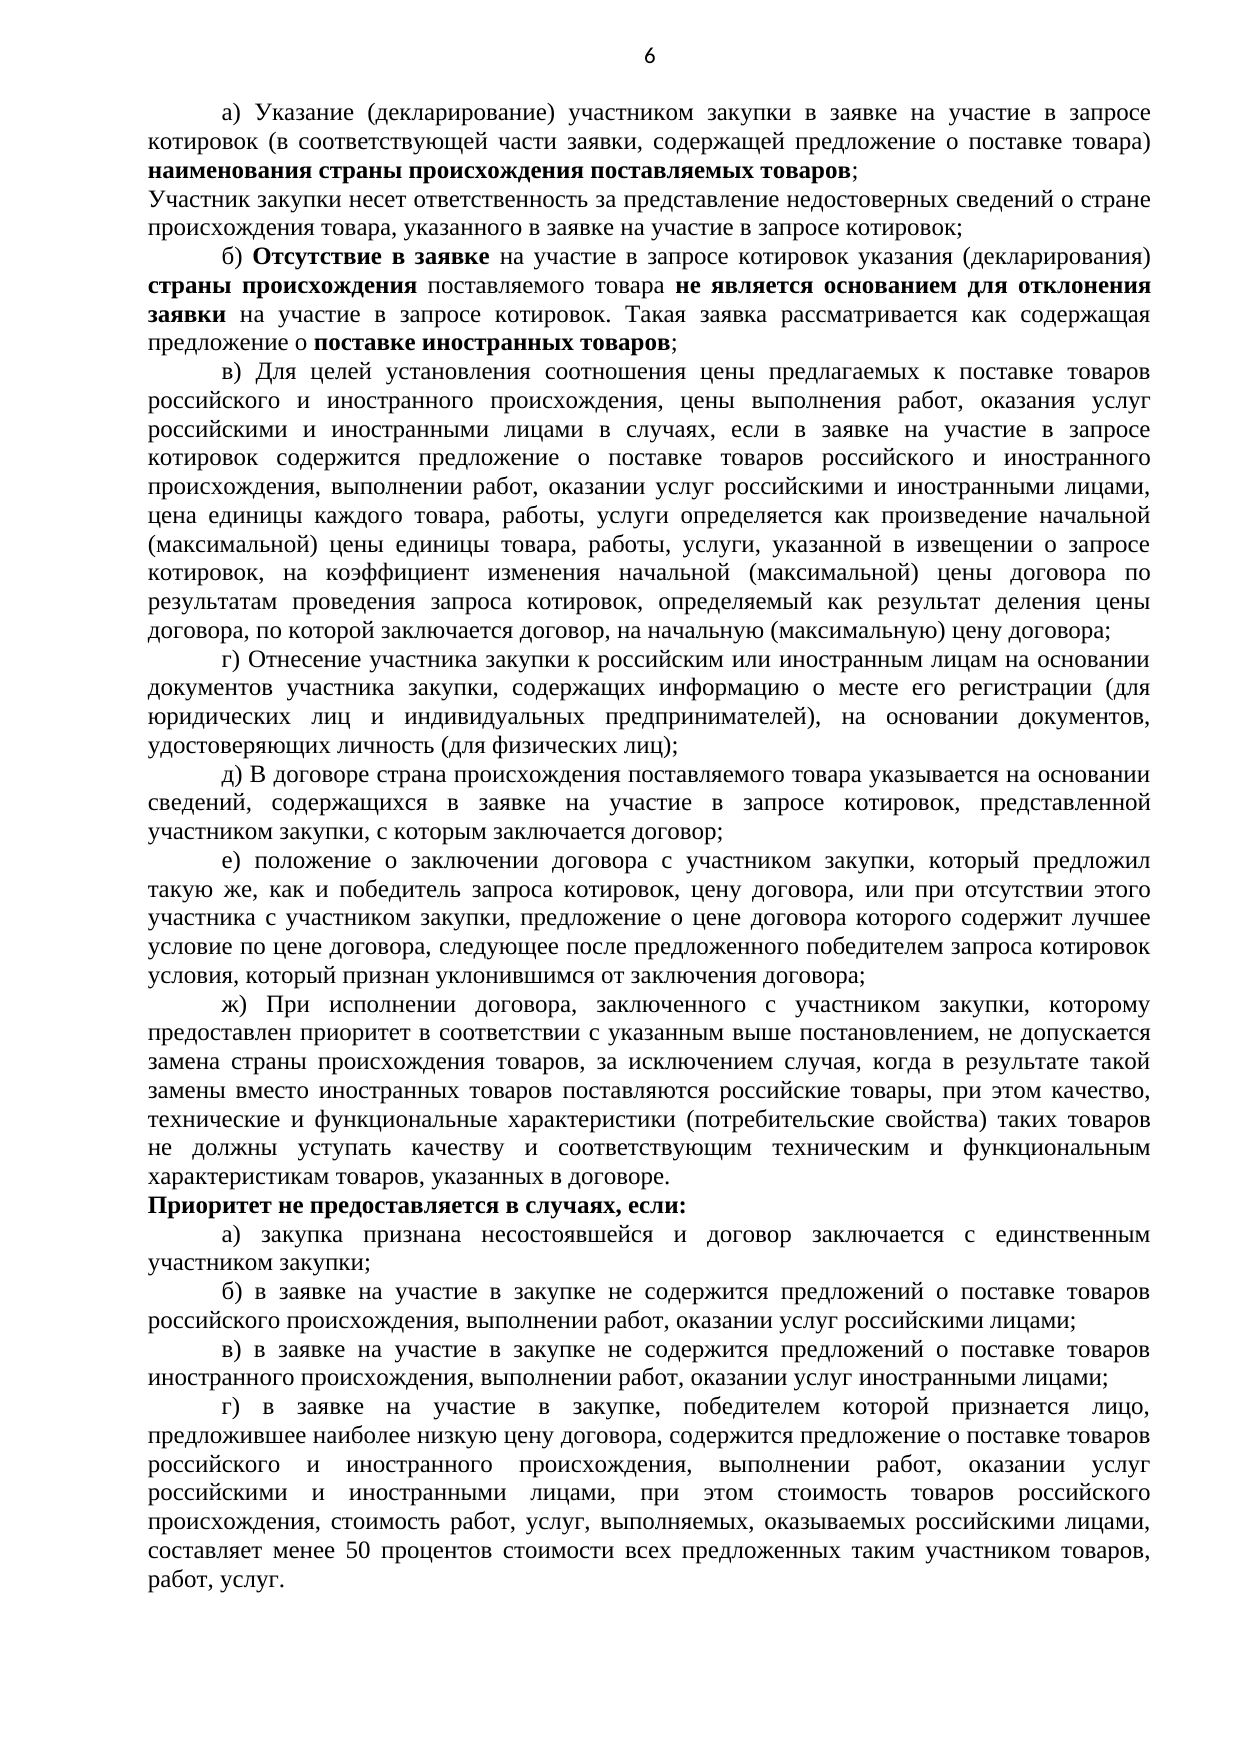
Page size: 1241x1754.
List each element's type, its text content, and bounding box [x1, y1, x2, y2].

text е) положение о заключении договора с участником закупки, который предложил такую же, как и победитель запроса котировок, цену договора, или при отсутствии этого участника с участником закупки, предложение о цене договора которого содержит лучшее условие по цене договора, следующее после предложенного победителем запроса котировок условия, который признан уклонившимся от заключения договора; [148, 845, 1152, 989]
text г) Отнесение участника закупки к российским или иностранным лицам на основании документов участника закупки, содержащих информацию о месте его регистрации (для юридических лиц и индивидуальных предпринимателей), на основании документов, удостоверяющих личность (для физических лиц); [148, 644, 1152, 759]
text а) Указание (декларирование) участником закупки в заявке на участие в запросе котировок (в соответствующей части заявки, содержащей предложение о поставке товара) наименования страны происхождения поставляемых товаров; [148, 97, 1152, 184]
text г) в заявке на участие в закупке, победителем которой признается лицо, предложившее наиболее низкую цену договора, содержится предложение о поставке товаров российского и иностранного происхождения, выполнении работ, оказании услуг российскими и иностранными лицами, при этом стоимость товаров российского происхождения, стоимость работ, услуг, выполняемых, оказываемых российскими лицами, составляет менее 50 процентов стоимости всех предложенных таким участником товаров, работ, услуг. [148, 1391, 1152, 1592]
text ж) При исполнении договора, заключенного с участником закупки, которому предоставлен приоритет в соответствии с указанным выше постановлением, не допускается замена страны происхождения товаров, за исключением случая, когда в результате такой замены вместо иностранных товаров поставляются российские товары, при этом качество, технические и функциональные характеристики (потребительские свойства) таких товаров не должны уступать качеству и соответствующим техническим и функциональным характеристикам товаров, указанных в договоре. [148, 989, 1152, 1190]
text б) в заявке на участие в закупке не содержится предложений о поставке товаров российского происхождения, выполнении работ, оказании услуг российскими лицами; [148, 1276, 1152, 1334]
text Участник закупки несет ответственность за представление недостоверных сведений о стране происхождения товара, указанного в заявке на участие в запросе котировок; [148, 184, 1152, 241]
text б) Отсутствие в заявке на участие в запросе котировок указания (декларирования) страны происхождения поставляемого товара не является основанием для отклонения заявки на участие в запросе котировок. Такая заявка рассматривается как содержащая предложение о поставке иностранных товаров; [148, 241, 1152, 356]
text д) В договоре страна происхождения поставляемого товара указывается на основании сведений, содержащихся в заявке на участие в запросе котировок, представленной участником закупки, с которым заключается договор; [148, 759, 1152, 845]
text а) закупка признана несостоявшейся и договор заключается с единственным участником закупки; [148, 1219, 1152, 1276]
text в) Для целей установления соотношения цены предлагаемых к поставке товаров российского и иностранного происхождения, цены выполнения работ, оказания услуг российскими и иностранными лицами в случаях, если в заявке на участие в запросе котировок содержится предложение о поставке товаров российского и иностранного происхождения, выполнении работ, оказании услуг российскими и иностранными лицами, цена единицы каждого товара, работы, услуги определяется как произведение начальной (максимальной) цены единицы товара, работы, услуги, указанной в извещении о запросе котировок, на коэффициент изменения начальной (максимальной) цены договора по результатам проведения запроса котировок, определяемый как результат деления цены договора, по которой заключается договор, на начальную (максимальную) цену договора; [148, 356, 1152, 644]
text Приоритет не предоставляется в случаях, если: [148, 1190, 1152, 1219]
text в) в заявке на участие в закупке не содержится предложений о поставке товаров иностранного происхождения, выполнении работ, оказании услуг иностранными лицами; [148, 1334, 1152, 1391]
